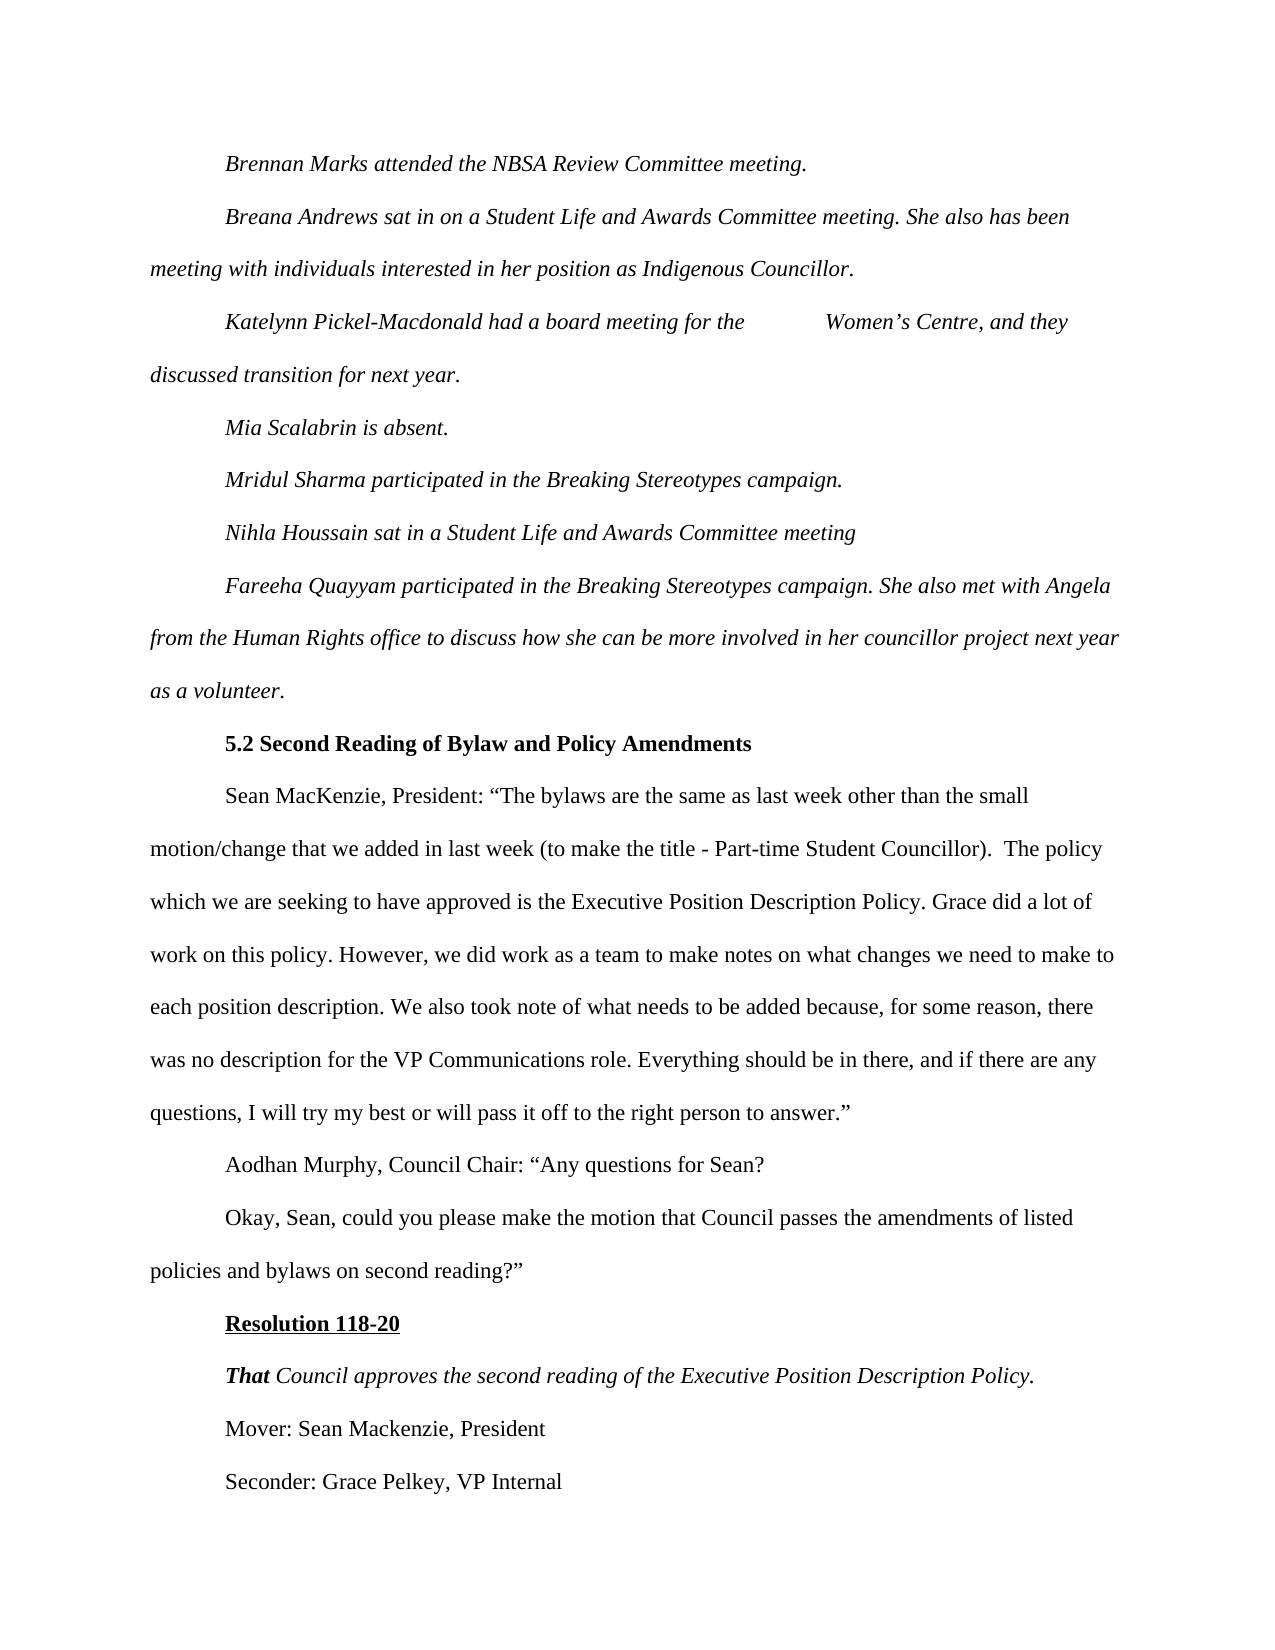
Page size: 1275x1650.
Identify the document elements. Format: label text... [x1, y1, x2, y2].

text Breana Andrews sat in on a Student Life and Awards Committee meeting. She also has been meeting with individuals interested in her position as Indigenous Councillor. [150, 203, 1125, 282]
text Katelynn Pickel-Macdonald had a board meeting for the Women’s Centre, and they discussed transition for next year. [150, 308, 1125, 387]
text Sean MacKenzie, President: “The bylaws are the same as last week other than the small motion/change that we added in last week (to make the title - Part-time Student Councillor). The policy which we are seeking to have approved is the Executive Position Description Policy. Grace did a lot of work on this policy. However, we did work as a team to make notes on what changes we need to make to each position description. We also took note of what needs to be added because, for some reason, there was no description for the VP Communications role. Everything should be in there, and if there are any questions, I will try my best or will pass it off to the right person to answer.” [150, 782, 1125, 1125]
text Okay, Sean, could you please make the motion that Council passes the amendments of listed policies and bylaws on second reading?” [150, 1204, 1125, 1283]
text 5.2 Second Reading of Bylaw and Policy Amendments [150, 730, 1125, 756]
text Mridul Sharma participated in the Breaking Stereotypes campaign. [150, 466, 1125, 493]
text Fareeha Quayyam participated in the Breaking Stereotypes campaign. She also met with Angela from the Human Rights office to discuss how she can be more involved in her councillor project next year as a volunteer. [150, 572, 1125, 703]
text That Council approves the second reading of the Executive Position Description Policy. [225, 1362, 1125, 1389]
text Mover: Sean Mackenzie, President [225, 1415, 1125, 1441]
text Brennan Marks attended the NBSA Review Committee meeting. [150, 150, 1125, 176]
text Aodhan Murphy, Council Chair: “Any questions for Sean? [150, 1151, 1125, 1178]
text Mia Scalabrin is absent. [150, 413, 1125, 440]
text Seconder: Grace Pelkey, VP Internal [150, 1468, 1125, 1494]
text Resolution 118-20 [150, 1309, 1125, 1336]
text Nihla Houssain sat in a Student Life and Awards Committee meeting [150, 519, 1125, 545]
